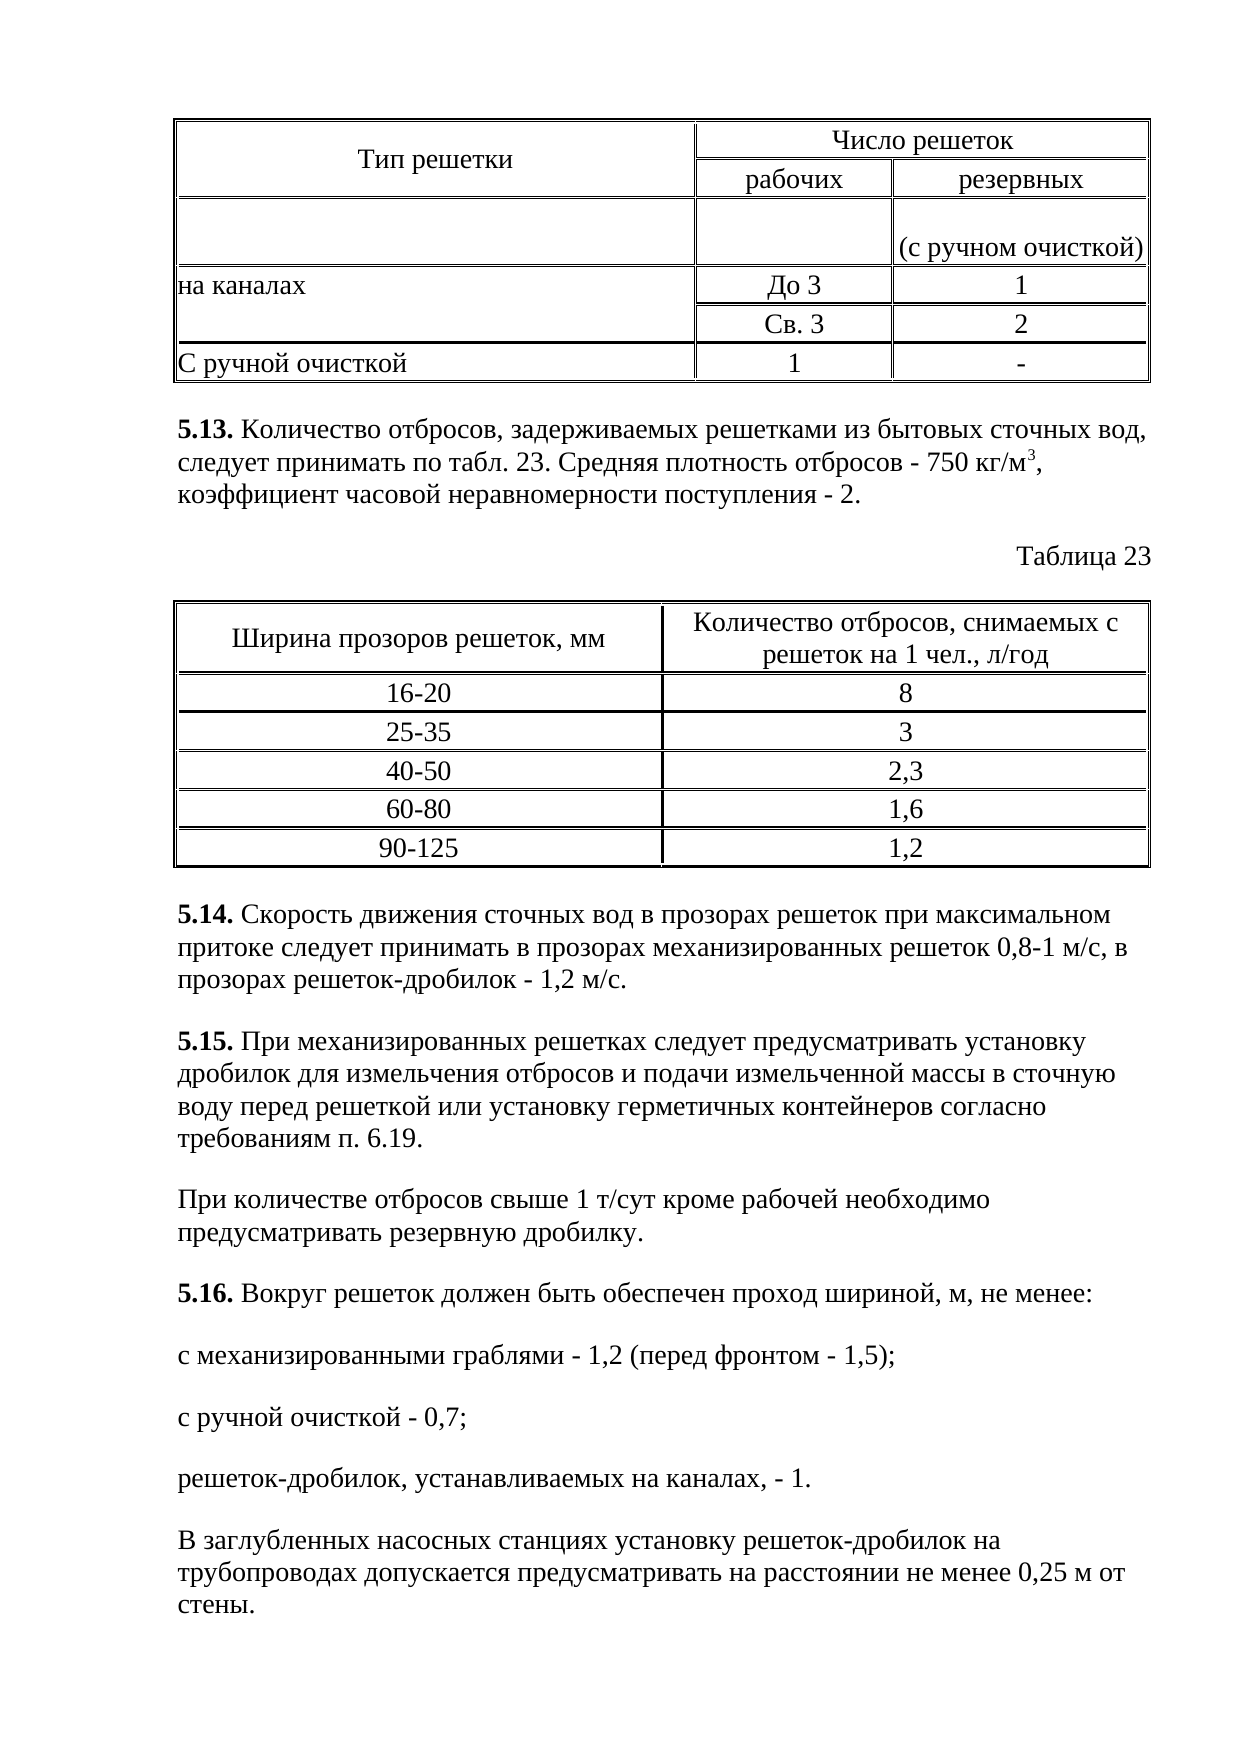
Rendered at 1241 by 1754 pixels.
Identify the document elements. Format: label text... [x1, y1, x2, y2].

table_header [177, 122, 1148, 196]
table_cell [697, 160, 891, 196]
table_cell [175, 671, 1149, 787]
text В заглубленных насосных станциях установку решеток-дробилок на трубопроводах допускается предусматривать на расстоянии не менее 0,25 м от стены. [177, 1523, 1152, 1620]
text решеток-дробилок, устанавливаемых на каналах, - 1. [177, 1461, 1152, 1493]
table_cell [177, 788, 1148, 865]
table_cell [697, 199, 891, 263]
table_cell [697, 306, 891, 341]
text При количестве отбросов свыше 1 т/сут кроме рабочей необходимо предусматривать резервную дробилку. [177, 1182, 1152, 1247]
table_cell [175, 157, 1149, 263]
text 5.16. Вокруг решеток должен быть обеспечен проход шириной, м, не менее: [177, 1276, 1152, 1309]
text Таблица 23 [177, 538, 1152, 571]
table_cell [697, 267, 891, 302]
text с механизированными граблями - 1,2 (перед фронтом - 1,5); [177, 1338, 1152, 1370]
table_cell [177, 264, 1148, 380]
text 5.13. Количество отбросов, задерживаемых решетками из бытовых сточных вод, следует принимать по табл. 23. Средняя плотность отбросов - 750 кг/м3, коэффициент часовой неравномерности поступления - 2. [177, 412, 1152, 509]
text 5.14. Скорость движения сточных вод в прозорах решеток при максимальном притоке следует принимать в прозорах механизированных решеток 0,8-1 м/с, в прозорах решеток-дробилок - 1,2 м/с. [177, 897, 1152, 994]
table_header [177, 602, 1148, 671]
text 5.15. При механизированных решетках следует предусматривать установку дробилок для измельчения отбросов и подачи измельченной массы в сточную воду перед решеткой или установку герметичных контейнеров согласно требованиям п. 6.19. [177, 1024, 1152, 1153]
text с ручной очисткой - 0,7; [177, 1399, 1152, 1432]
